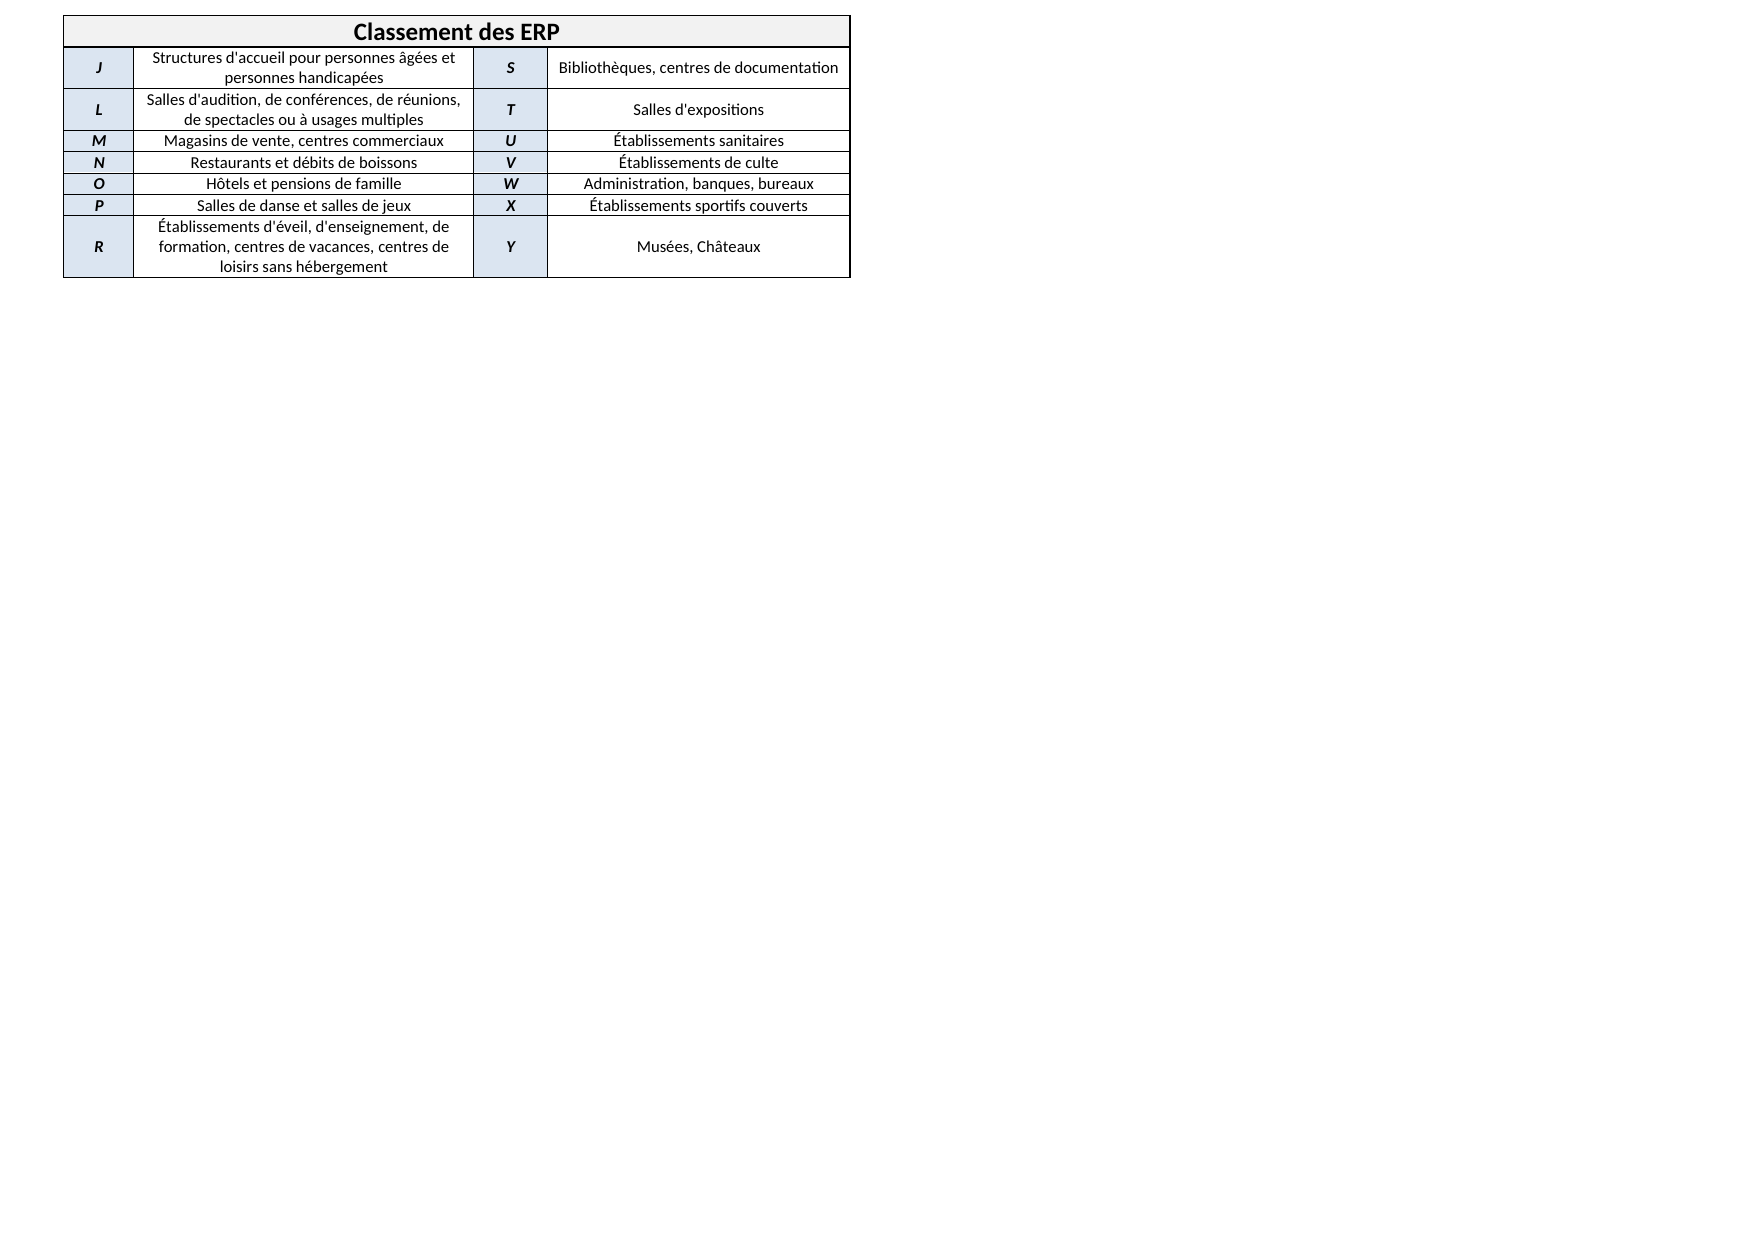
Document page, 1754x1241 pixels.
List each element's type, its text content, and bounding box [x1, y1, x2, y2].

table_cell Établissements d'éveil, d'enseignement, de formation, centres de vacances, centres de loisirs sans hébergement [134, 216, 473, 277]
table_cell S [474, 48, 547, 88]
table_cell Restaurants et débits de boissons [134, 152, 473, 172]
table_cell N [64, 152, 133, 172]
table_cell Établissements sanitaires [548, 131, 849, 151]
table_cell Hôtels et pensions de famille [134, 174, 473, 194]
table_cell Salles d'audition, de conférences, de réunions, de spectacles ou à usages multiples [134, 89, 473, 130]
table_cell V [474, 152, 547, 172]
table_cell O [64, 174, 133, 194]
table_cell M [64, 131, 133, 151]
table_cell X [474, 195, 547, 215]
table_cell L [64, 89, 133, 130]
table_cell P [64, 195, 133, 215]
table_cell Magasins de vente, centres commerciaux [134, 131, 473, 151]
table_cell T [474, 89, 547, 130]
table_cell Établissements de culte [548, 152, 849, 172]
table_cell Musées, Châteaux [548, 216, 849, 277]
table_cell U [474, 131, 547, 151]
table_cell Salles de danse et salles de jeux [134, 195, 473, 215]
table_cell Structures d'accueil pour personnes âgées et personnes handicapées [134, 48, 473, 88]
table_cell Salles d'expositions [548, 89, 849, 130]
table_header Classement des ERP [64, 16, 849, 46]
table_cell Établissements sportifs couverts [548, 195, 849, 215]
table_cell W [474, 174, 547, 194]
table_cell Bibliothèques, centres de documentation [548, 48, 849, 88]
table_cell J [64, 48, 133, 88]
table_cell R [64, 216, 133, 277]
table_cell Administration, banques, bureaux [548, 174, 849, 194]
table_cell Y [474, 216, 547, 277]
